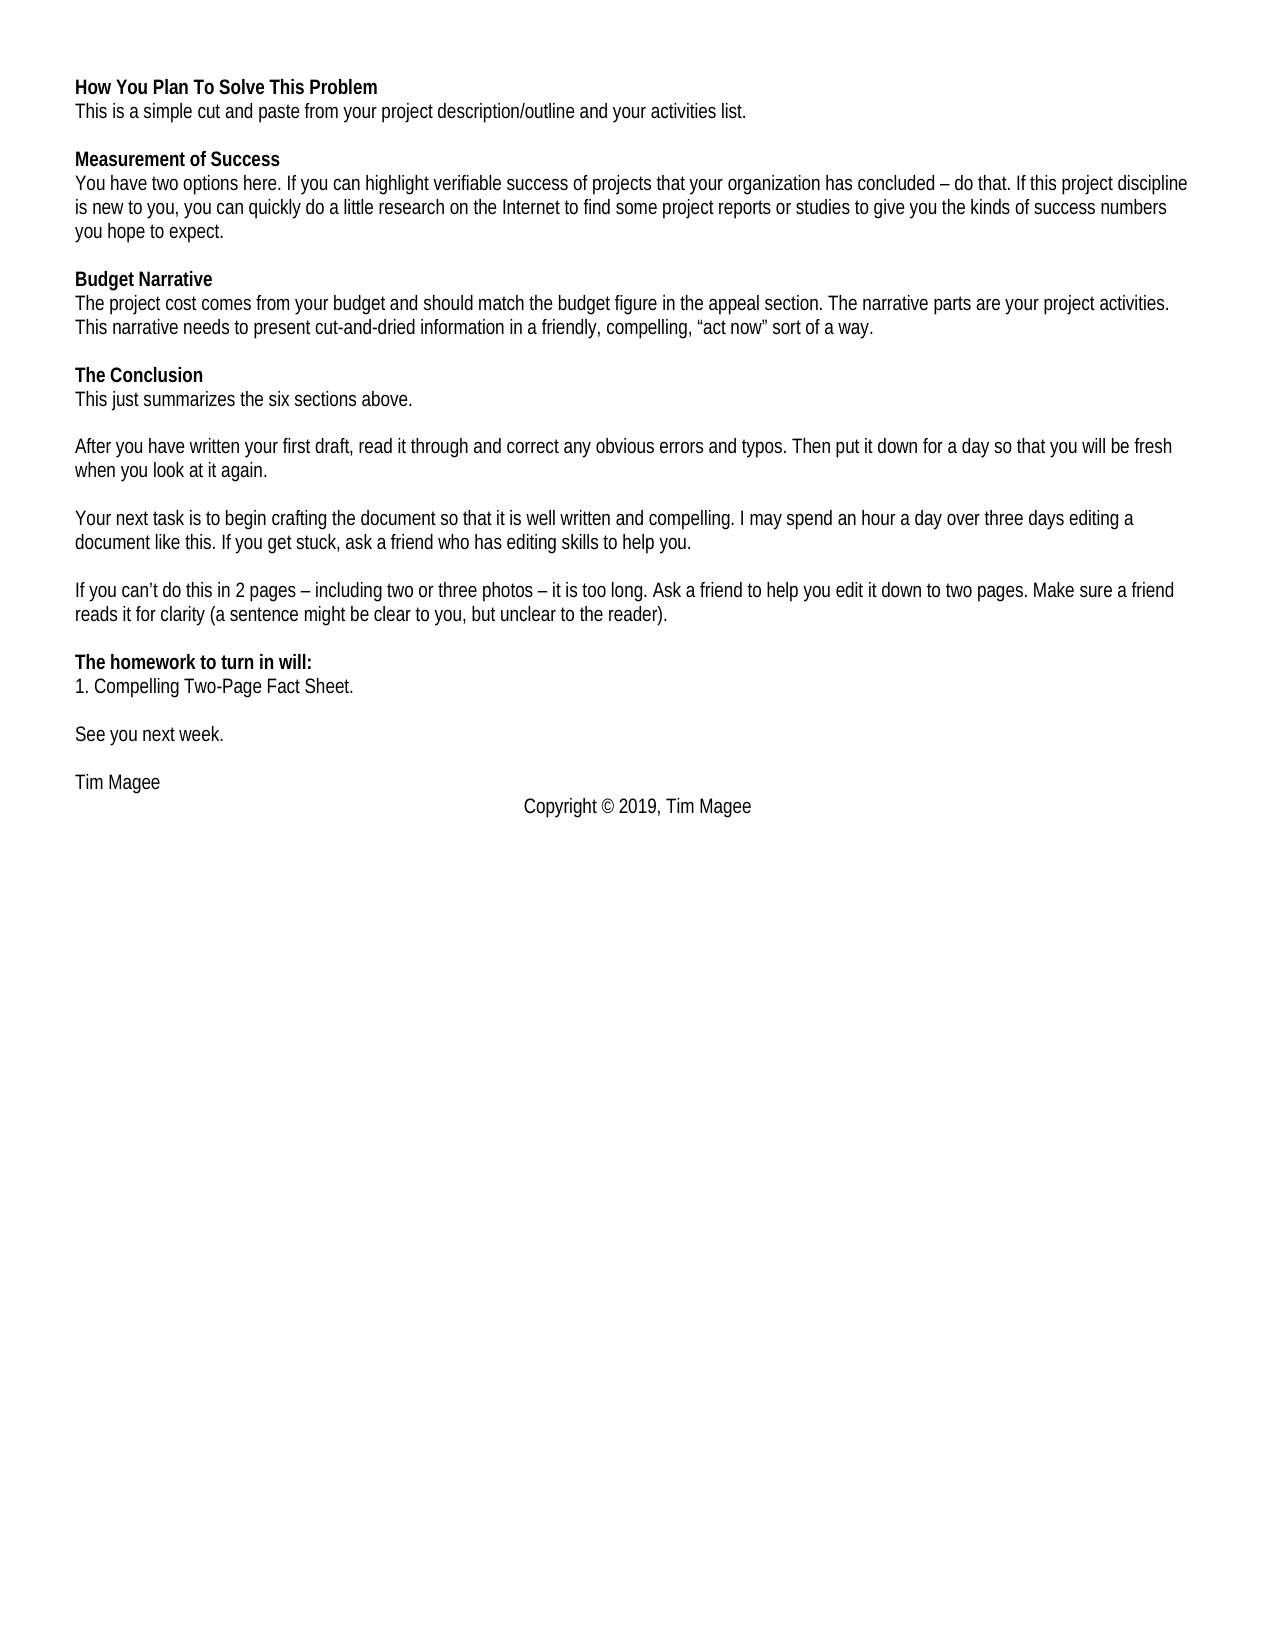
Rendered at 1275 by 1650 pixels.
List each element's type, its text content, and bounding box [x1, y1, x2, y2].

text You have two options here. If you can highlight verifiable success of projects that your organization has concluded – do that. If this project discipline is new to you, you can quickly do a little research on the Internet to find some project reports or studies to give you the kinds of success numbers you hope to expect. [75, 171, 1200, 243]
text 1. Compelling Two-Page Fact Sheet. [75, 674, 1200, 698]
text If you can’t do this in 2 pages – including two or three photos – it is too long. Ask a friend to help you edit it down to two pages. Make sure a friend reads it for clarity (a sentence might be clear to you, but unclear to the reader). [75, 578, 1200, 626]
text Measurement of Success [75, 147, 1200, 171]
text The Conclusion [75, 362, 1200, 386]
text The project cost comes from your budget and should match the budget figure in the appeal section. The narrative parts are your project activities. This narrative needs to present cut-and-dried information in a friendly, compelling, “act now” sort of a way. [75, 291, 1200, 338]
text Your next task is to begin crafting the document so that it is well written and compelling. I may spend an hour a day over three days editing a document like this. If you get stuck, ask a friend who has editing skills to help you. [75, 506, 1200, 554]
text Budget Narrative [75, 267, 1200, 291]
text How You Plan To Solve This Problem This is a simple cut and paste from your project description/outline and your activities list. [75, 75, 1200, 123]
text Tim Magee [75, 770, 1200, 794]
text After you have written your first draft, read it through and correct any obvious errors and typos. Then put it down for a day so that you will be fresh when you look at it again. [75, 434, 1200, 482]
text The homework to turn in will: [75, 650, 1200, 674]
text Copyright © 2019, Tim Magee [75, 794, 1200, 818]
text This just summarizes the six sections above. [75, 386, 1200, 410]
text See you next week. [75, 722, 1200, 746]
